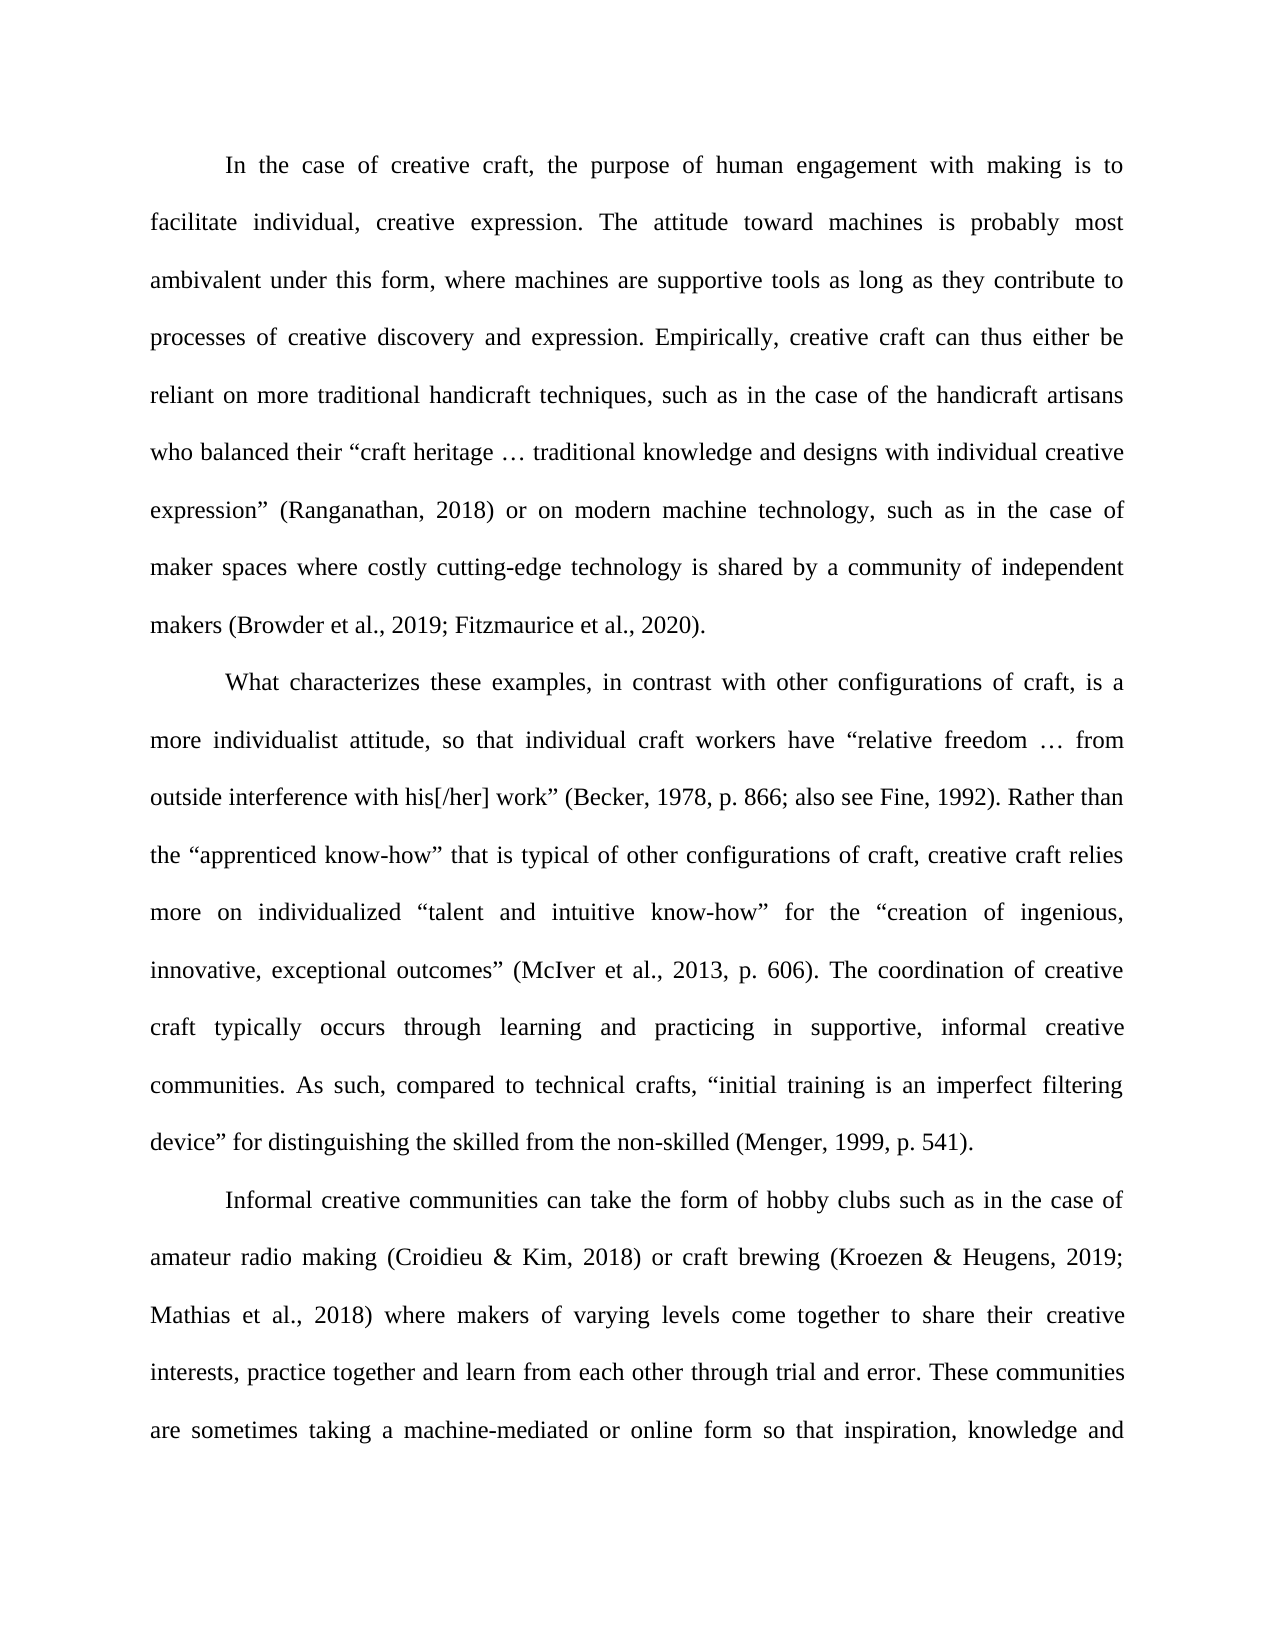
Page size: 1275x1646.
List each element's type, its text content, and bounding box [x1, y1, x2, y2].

text What characterizes these examples, in contrast with other configurations of craft, is a more individualist attitude, so that individual craft workers have “relative freedom … from outside interference with his[/her] work” (Becker, 1978, p. 866; also see Fine, 1992). Rather than the “apprenticed know-how” that is typical of other configurations of craft, creative craft relies more on individualized “talent and intuitive know-how” for the “creation of ingenious, innovative, exceptional outcomes” (McIver et al., 2013, p. 606). The coordination of creative craft typically occurs through learning and practicing in supportive, informal creative communities. As such, compared to technical crafts, “initial training is an imperfect filtering device” for distinguishing the skilled from the non-skilled (Menger, 1999, p. 541). [150, 667, 1125, 1156]
text In the case of creative craft, the purpose of human engagement with making is to facilitate individual, creative expression. The attitude toward machines is probably most ambivalent under this form, where machines are supportive tools as long as they contribute to processes of creative discovery and expression. Empirically, creative craft can thus either be reliant on more traditional handicraft techniques, such as in the case of the handicraft artisans who balanced their “craft heritage … traditional knowledge and designs with individual creative expression” (Ranganathan, 2018) or on modern machine technology, such as in the case of maker spaces where costly cutting-edge technology is shared by a community of independent makers (Browder et al., 2019; Fitzmaurice et al., 2020). [150, 150, 1125, 639]
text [150, 1185, 1125, 1444]
